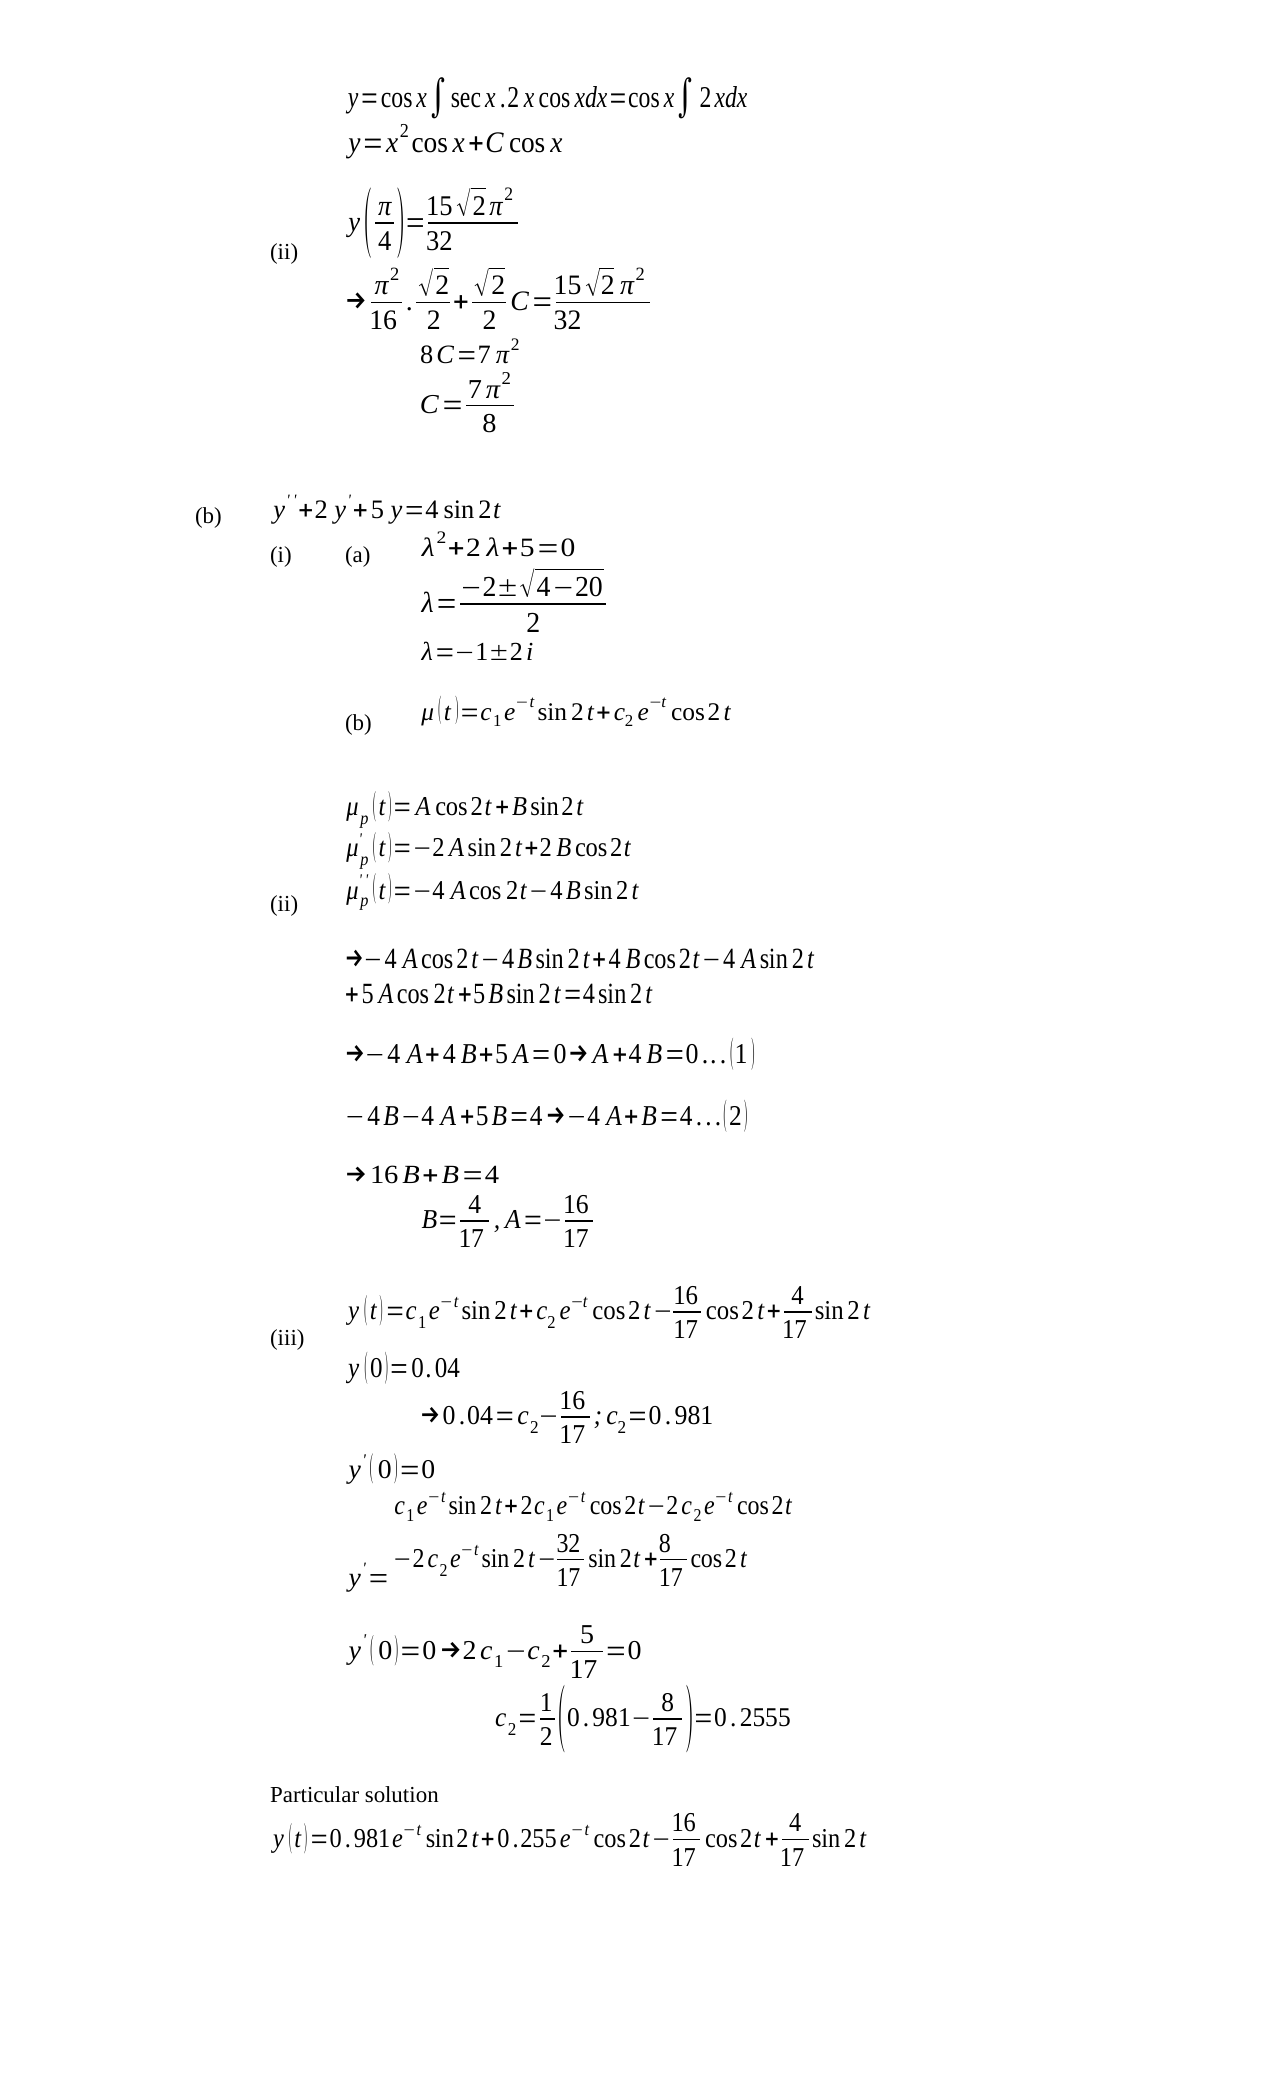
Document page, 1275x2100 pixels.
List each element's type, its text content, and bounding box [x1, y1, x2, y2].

text Particular solution [120, 1781, 1155, 1808]
text (iii) [120, 1280, 1155, 1350]
text (i) (a) [120, 529, 1155, 567]
text (ii) [120, 185, 1155, 265]
text (b) [120, 490, 1155, 529]
text (ii) [120, 790, 1155, 916]
text (b) [120, 693, 1155, 736]
